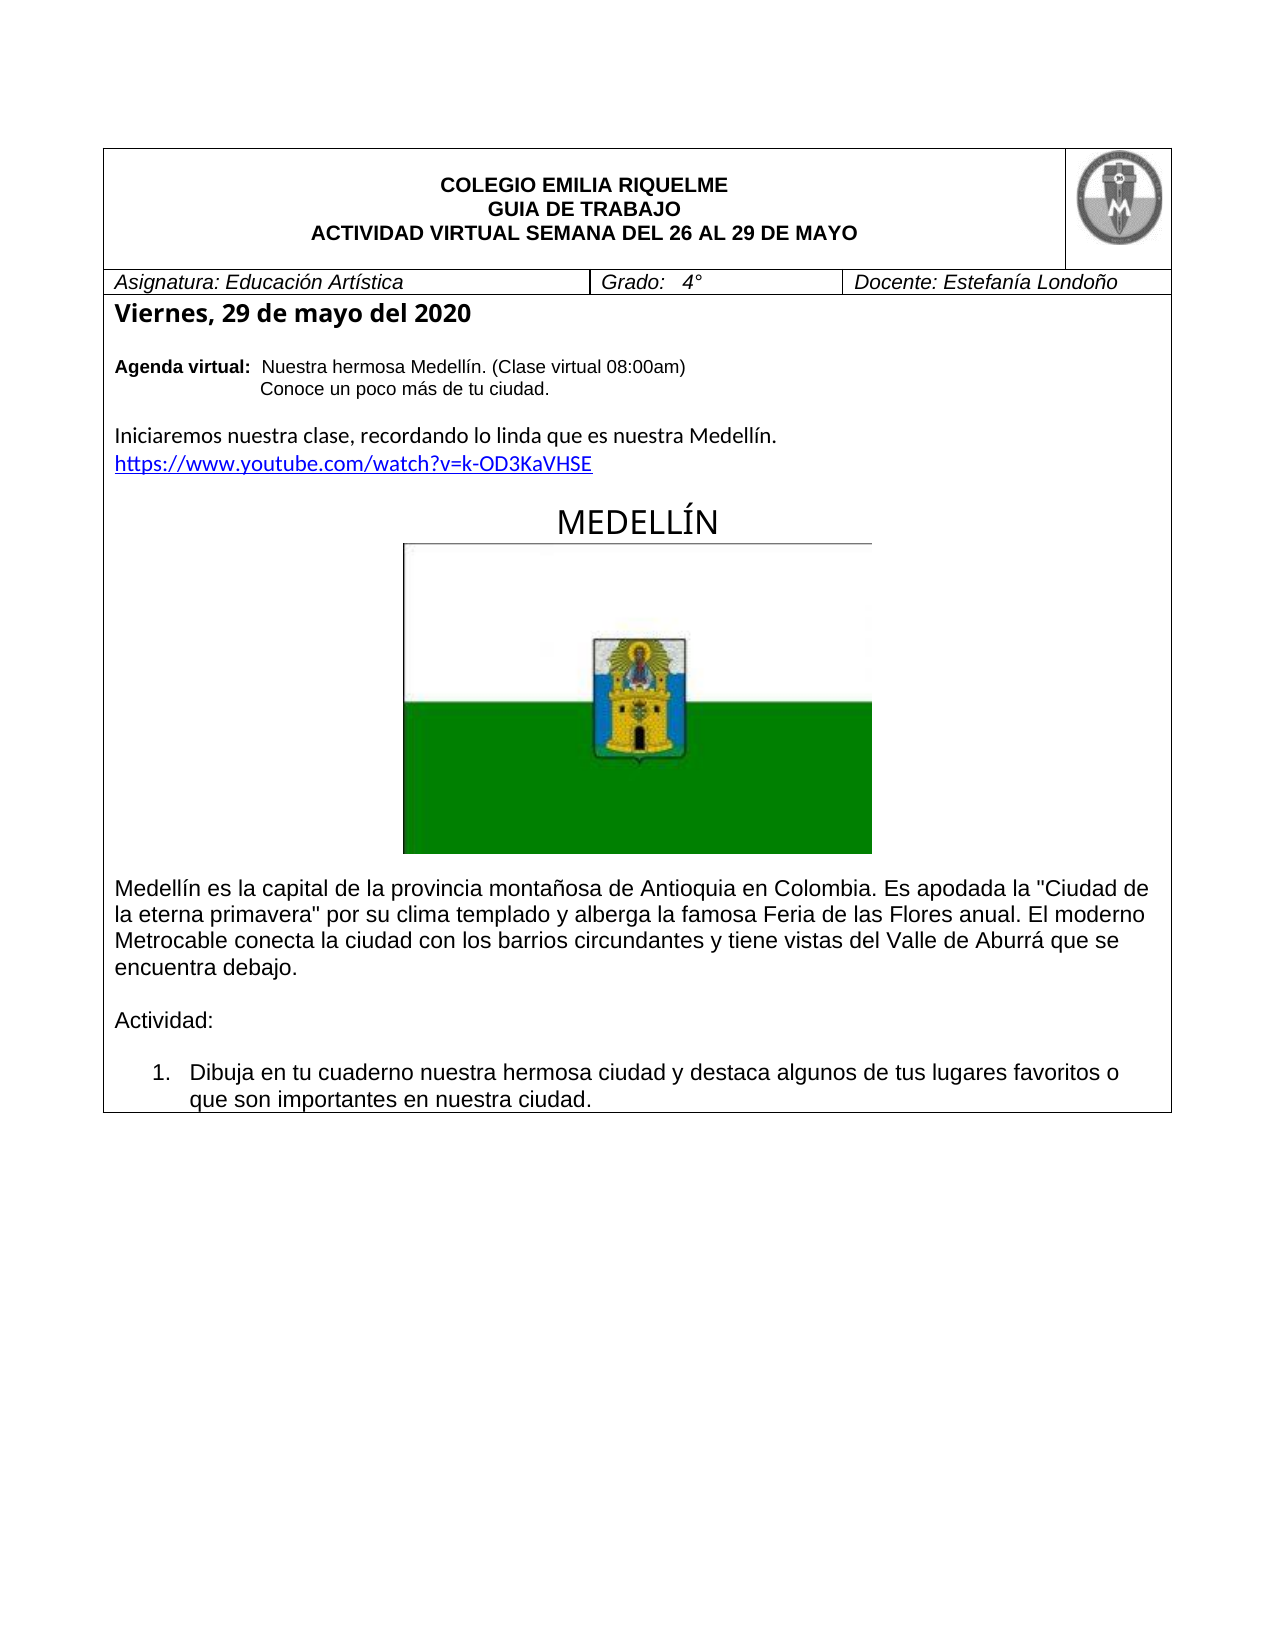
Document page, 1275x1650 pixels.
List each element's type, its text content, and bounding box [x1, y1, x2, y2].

picture [1076, 150, 1163, 245]
table_cell Docente: Estefanía Londoño [843, 270, 1171, 294]
table_cell Grado: 4° [591, 270, 842, 294]
table_cell Viernes, 29 de mayo del 2020 Agenda virtual: Nuestra hermosa Medellín. (Clase virtual 08:00am) Conoce un poco más de tu ciudad. Iniciaremos nuestra clase, recordando lo linda que es nuestra Medellín. https://www.youtube.com/watch?v=k-OD3KaVHSE MEDELLÍN Medellín es la capital de la provincia montañosa de Antioquia en Colombia. Es apodada la "Ciudad de la eterna primavera" por su clima templado y alberga la famosa Feria de las Flores anual. El moderno Metrocable conecta la ciudad con los barrios circundantes y tiene vistas del Valle de Aburrá que se encuentra debajo. Actividad: Dibuja en tu cuaderno nuestra hermosa ciudad y destaca algunos de tus lugares favoritos o que son importantes en nuestra ciudad. [104, 295, 1171, 1112]
picture [403, 543, 872, 854]
table_header [1066, 149, 1171, 269]
table_header COLEGIO EMILIA RIQUELME GUIA DE TRABAJO ACTIVIDAD VIRTUAL SEMANA DEL 26 AL 29 DE MAYO [104, 149, 1065, 269]
table_cell Asignatura: Educación Artística [104, 270, 589, 294]
